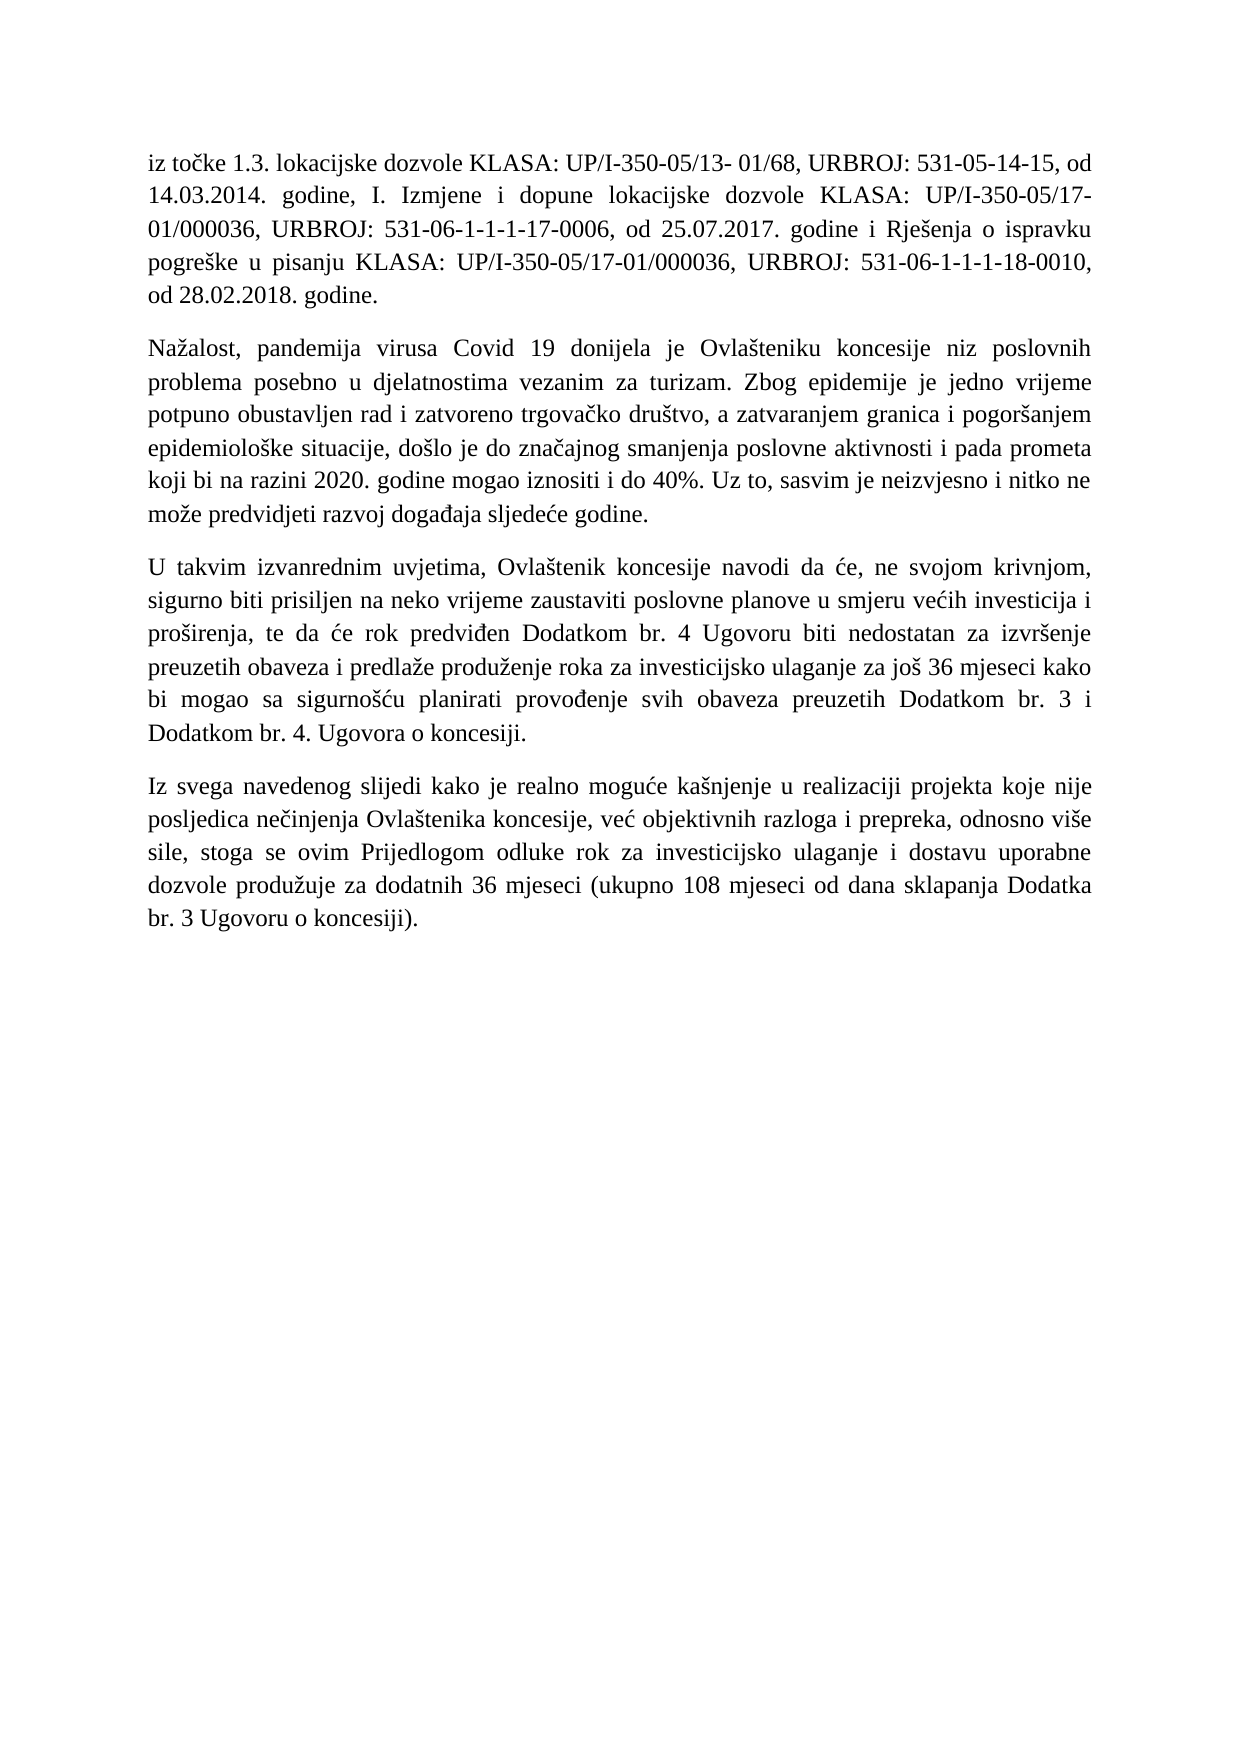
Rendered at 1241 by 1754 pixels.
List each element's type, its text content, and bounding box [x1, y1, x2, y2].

text Iz svega navedenog slijedi kako je realno moguće kašnjenje u realizaciji projekta koje nije posljedica nečinjenja Ovlaštenika koncesije, već objektivnih razloga i prepreka, odnosno više sile, stoga se ovim Prijedlogom odluke rok za investicijsko ulaganje i dostavu uporabne dozvole produžuje za dodatnih 36 mjeseci (ukupno 108 mjeseci od dana sklapanja Dodatka br. 3 Ugovoru o koncesiji). [148, 771, 1093, 932]
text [148, 148, 1093, 308]
text Nažalost, pandemija virusa Covid 19 donijela je Ovlašteniku koncesije niz poslovnih problema posebno u djelatnostima vezanim za turizam. Zbog epidemije je jedno vrijeme potpuno obustavljen rad i zatvoreno trgovačko društvo, a zatvaranjem granica i pogoršanjem epidemiološke situacije, došlo je do značajnog smanjenja poslovne aktivnosti i pada prometa koji bi na razini 2020. godine mogao iznositi i do 40%. Uz to, sasvim je neizvjesno i nitko ne može predvidjeti razvoj događaja sljedeće godine. [148, 333, 1093, 527]
text U takvim izvanrednim uvjetima, Ovlaštenik koncesije navodi da će, ne svojom krivnjom, sigurno biti prisiljen na neko vrijeme zaustaviti poslovne planove u smjeru većih investicija i proširenja, te da će rok predviđen Dodatkom br. 4 Ugovoru biti nedostatan za izvršenje preuzetih obaveza i predlaže produženje roka za investicijsko ulaganje za još 36 mjeseci kako bi mogao sa sigurnošću planirati provođenje svih obaveza preuzetih Dodatkom br. 3 i Dodatkom br. 4. Ugovora o koncesiji. [148, 552, 1093, 746]
